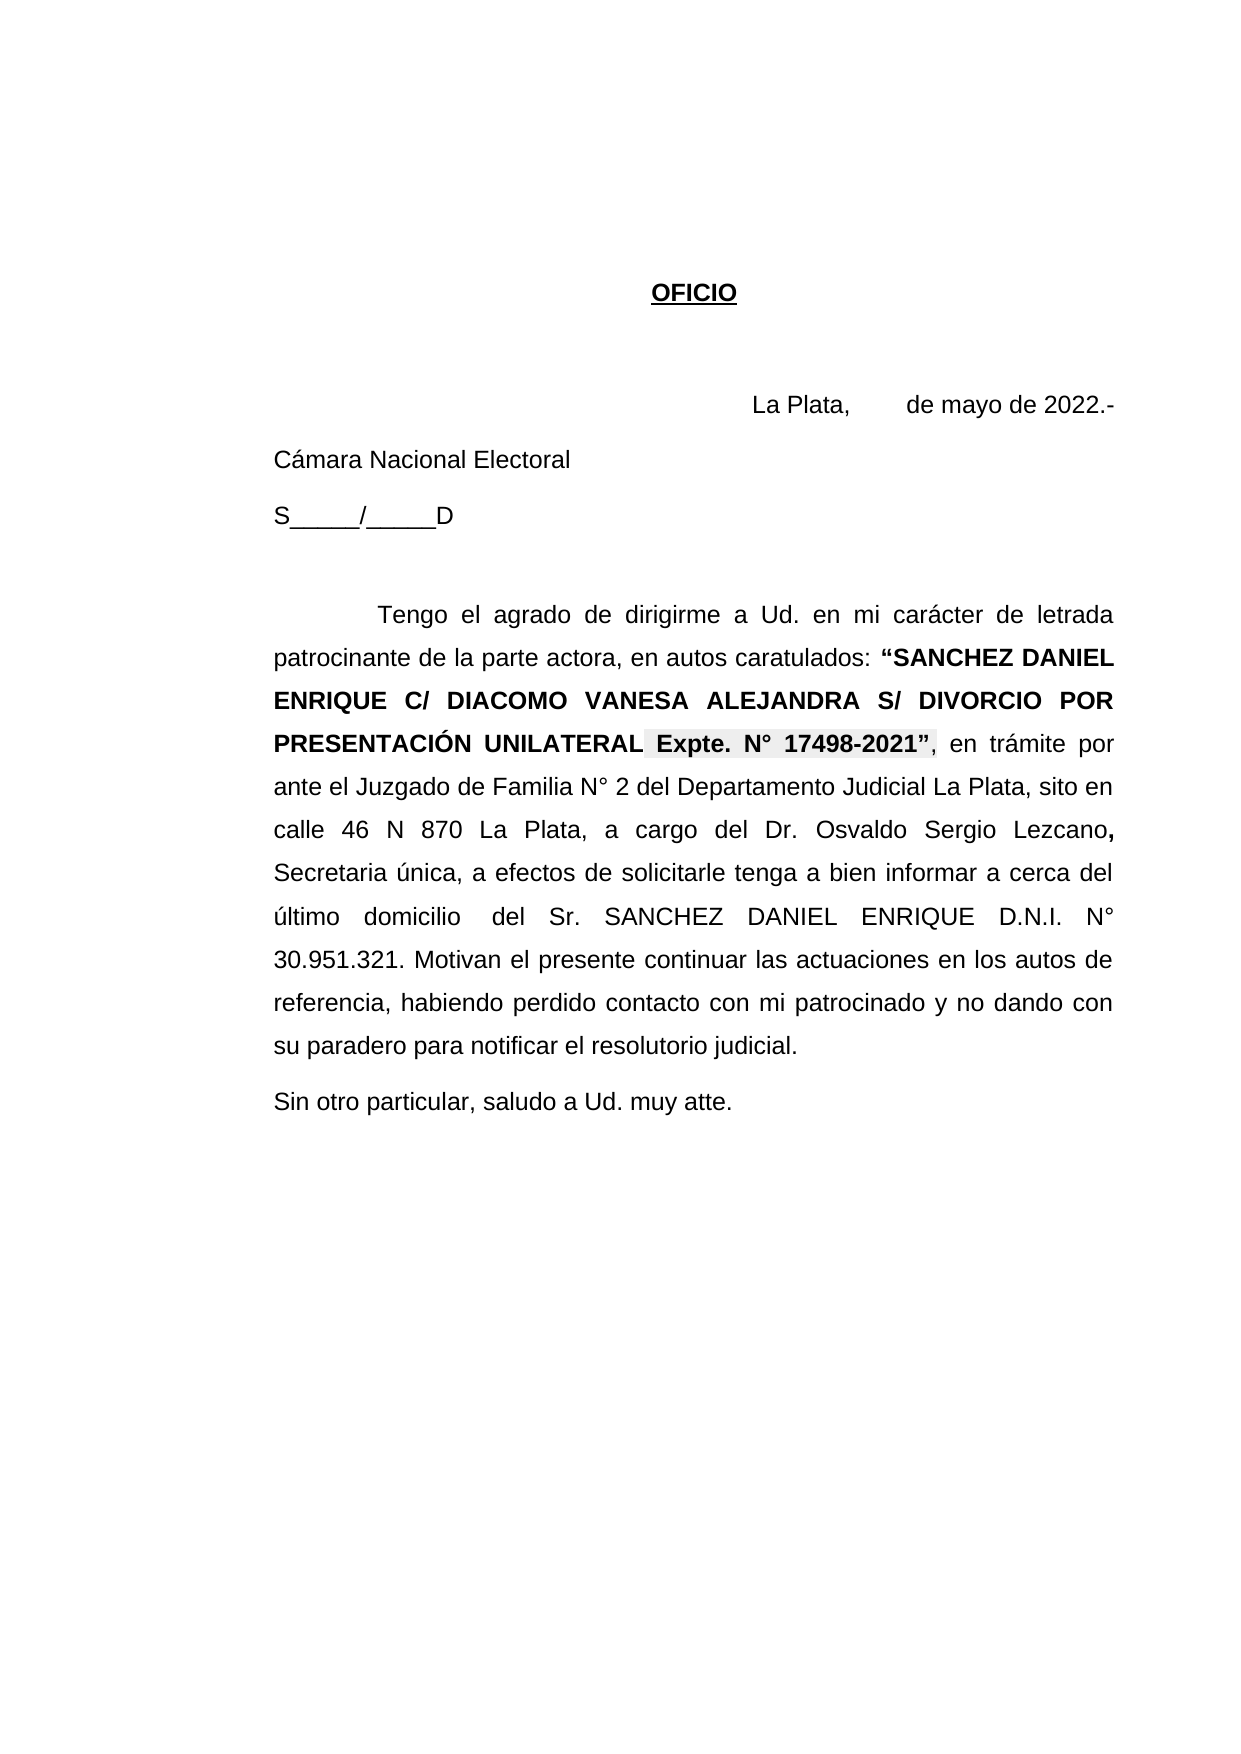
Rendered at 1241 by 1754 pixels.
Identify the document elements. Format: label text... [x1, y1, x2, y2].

text Tengo el agrado de dirigirme a Ud. en mi carácter de letrada patrocinante de la parte actora, en autos caratulados: “SANCHEZ DANIEL ENRIQUE C/ DIACOMO VANESA ALEJANDRA S/ DIVORCIO POR PRESENTACIÓN UNILATERAL Expte. N° 17498-2021”, en trámite por ante el Juzgado de Familia N° 2 del Departamento Judicial La Plata, sito en calle 46 N 870 La Plata, a cargo del Dr. Osvaldo Sergio Lezcano, Secretaria única, a efectos de solicitarle tenga a bien informar a cerca del último domicilio del Sr. SANCHEZ DANIEL ENRIQUE D.N.I. N° 30.951.321. Motivan el presente continuar las actuaciones en los autos de referencia, habiendo perdido contacto con mi patrocinado y no dando con su paradero para notificar el resolutorio judicial. [273, 599, 1115, 1059]
text La Plata, de mayo de 2022.- [273, 389, 1115, 418]
text S_____/_____D [273, 501, 1115, 573]
text Sin otro particular, saludo a Ud. muy atte. [273, 1086, 1115, 1115]
text Cámara Nacional Electoral [273, 445, 1115, 474]
text OFICIO [273, 278, 1115, 307]
